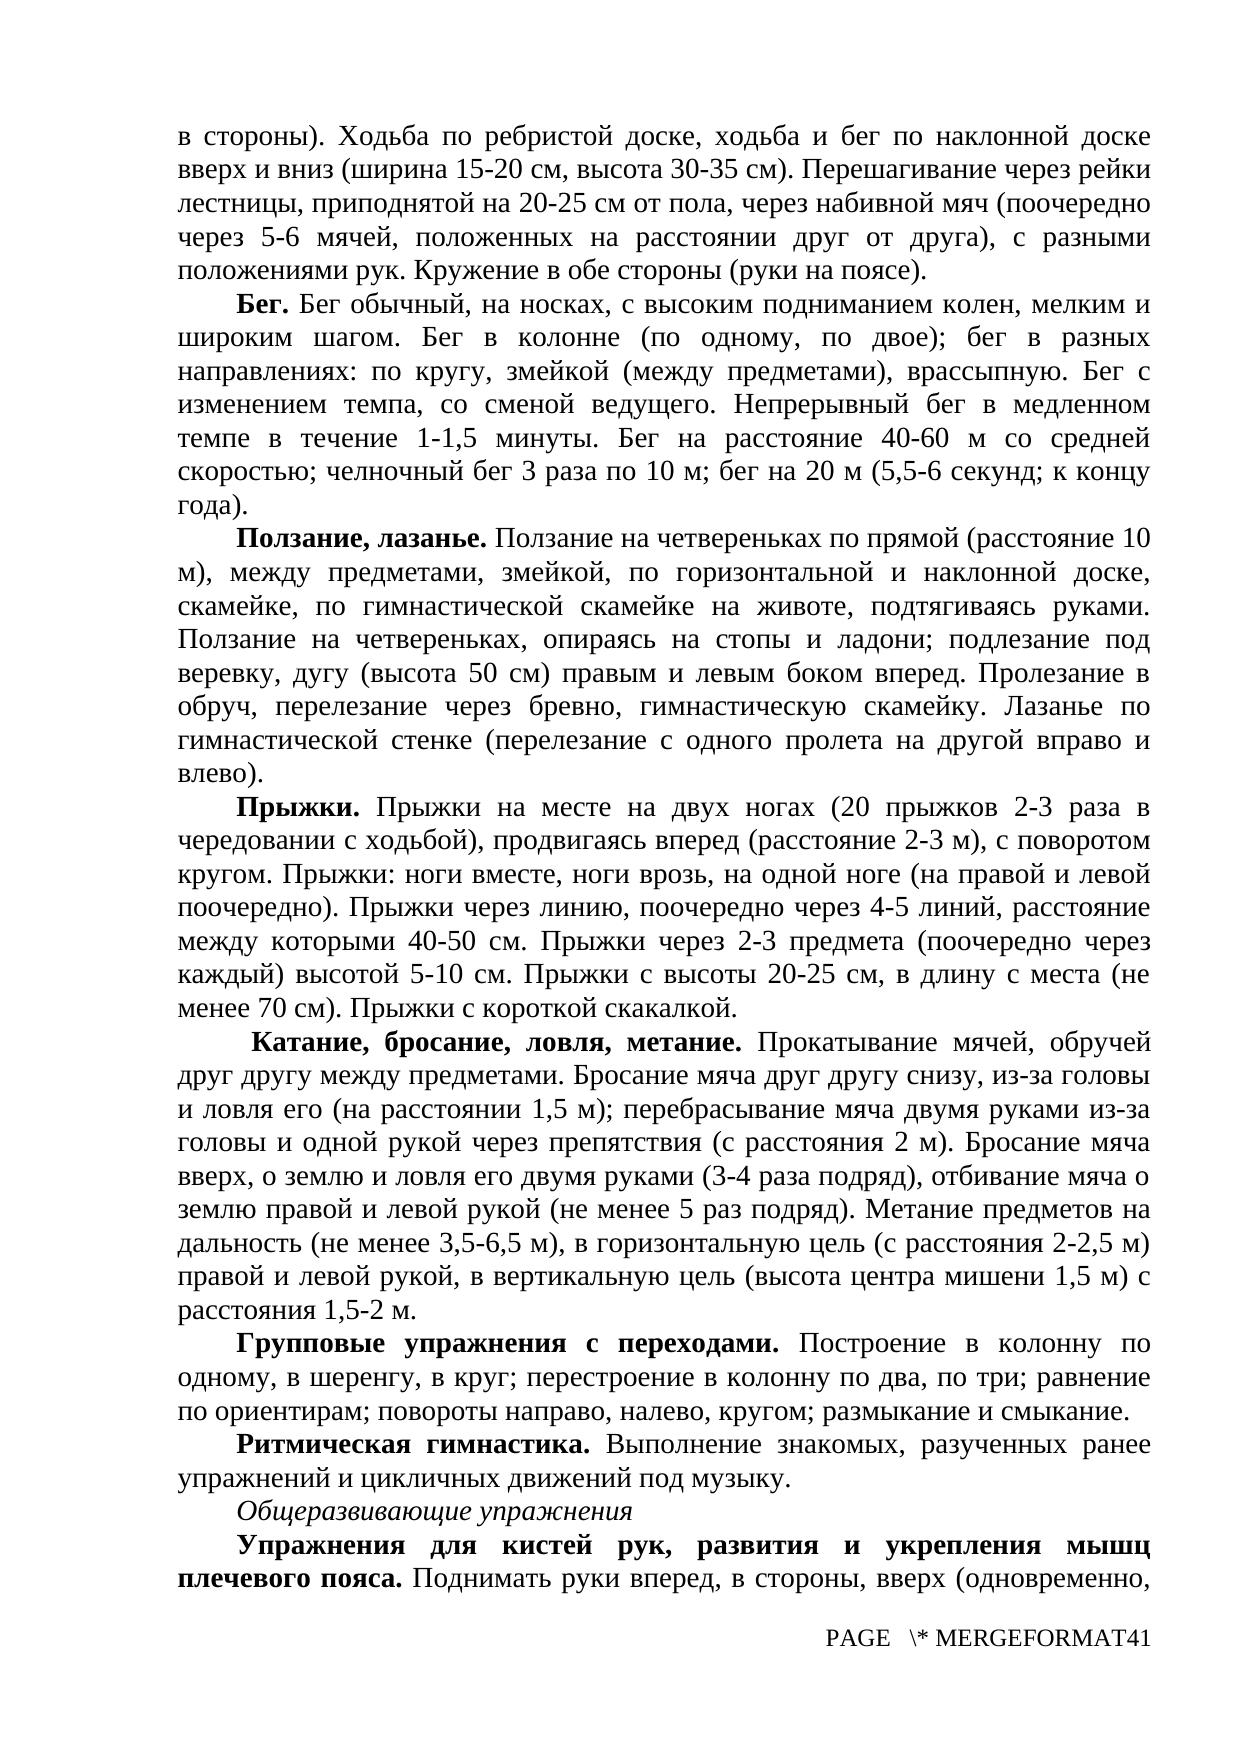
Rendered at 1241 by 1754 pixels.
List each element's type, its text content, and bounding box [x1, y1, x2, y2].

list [177, 118, 1152, 286]
list Ритмическая гимнастика. Выполнение знакомых, разученных ранее упражнений и цикличных движений под музыку. [177, 1426, 1152, 1493]
list Ползание, лазанье. Ползание на четвереньках по прямой (расстояние 10 м), между предметами, змейкой, по горизонтальной и наклонной доске, скамейке, по гимнастической скамейке на животе, подтягиваясь руками. Ползание на четвереньках, опираясь на стопы и ладони; подлезание под веревку, дугу (высота 50 см) правым и левым боком вперед. Пролезание в обруч, перелезание через бревно, гимнастическую скамейку. Лазанье по гимнастической стенке (перелезание с одного пролета на другой вправо и влево). [177, 521, 1152, 789]
list Прыжки. Прыжки на месте на двух ногах (20 прыжков 2-3 раза в чередовании с ходьбой), продвигаясь вперед (расстояние 2-3 м), с поворотом кругом. Прыжки: ноги вместе, ноги врозь, на одной ноге (на правой и левой поочередно). Прыжки через линию, поочередно через 4-5 линий, расстояние между которыми 40-50 см. Прыжки через 2-3 предмета (поочередно через каждый) высотой 5-10 см. Прыжки с высоты 20-25 см, в длину с места (не менее 70 см). Прыжки с короткой скакалкой. [177, 789, 1152, 1024]
list Бег. Бег обычный, на носках, с высоким подниманием колен, мелким и широким шагом. Бег в колонне (по одному, по двое); бег в разных направлениях: по кругу, змейкой (между предметами), врассыпную. Бег с изменением темпа, со сменой ведущего. Непрерывный бег в медленном темпе в течение 1-1,5 минуты. Бег на расстояние 40-60 м со средней скоростью; челночный бег 3 раза по 10 м; бег на 20 м (5,5-6 секунд; к концу года). [177, 286, 1152, 521]
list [177, 1527, 1152, 1594]
list Групповые упражнения с переходами. Построение в колонну по одному, в шеренгу, в круг; перестроение в колонну по два, по три; равнение по ориентирам; повороты направо, налево, кругом; размыкание и смыкание. [177, 1326, 1152, 1426]
list Общеразвивающие упражнения [177, 1493, 1152, 1527]
list Катание, бросание, ловля, метание. Прокатывание мячей, обручей друг другу между предметами. Бросание мяча друг другу снизу, из-за головы и ловля его (на расстоянии 1,5 м); перебрасывание мяча двумя руками из-за головы и одной рукой через препятствия (с расстояния 2 м). Бросание мяча вверх, о землю и ловля его двумя руками (3-4 раза подряд), отбивание мяча о землю правой и левой рукой (не менее 5 раз подряд). Метание предметов на дальность (не менее 3,5-6,5 м), в горизонтальную цель (с расстояния 2-2,5 м) правой и левой рукой, в вертикальную цель (высота центра мишени 1,5 м) с расстояния 1,5-2 м. [177, 1024, 1152, 1326]
